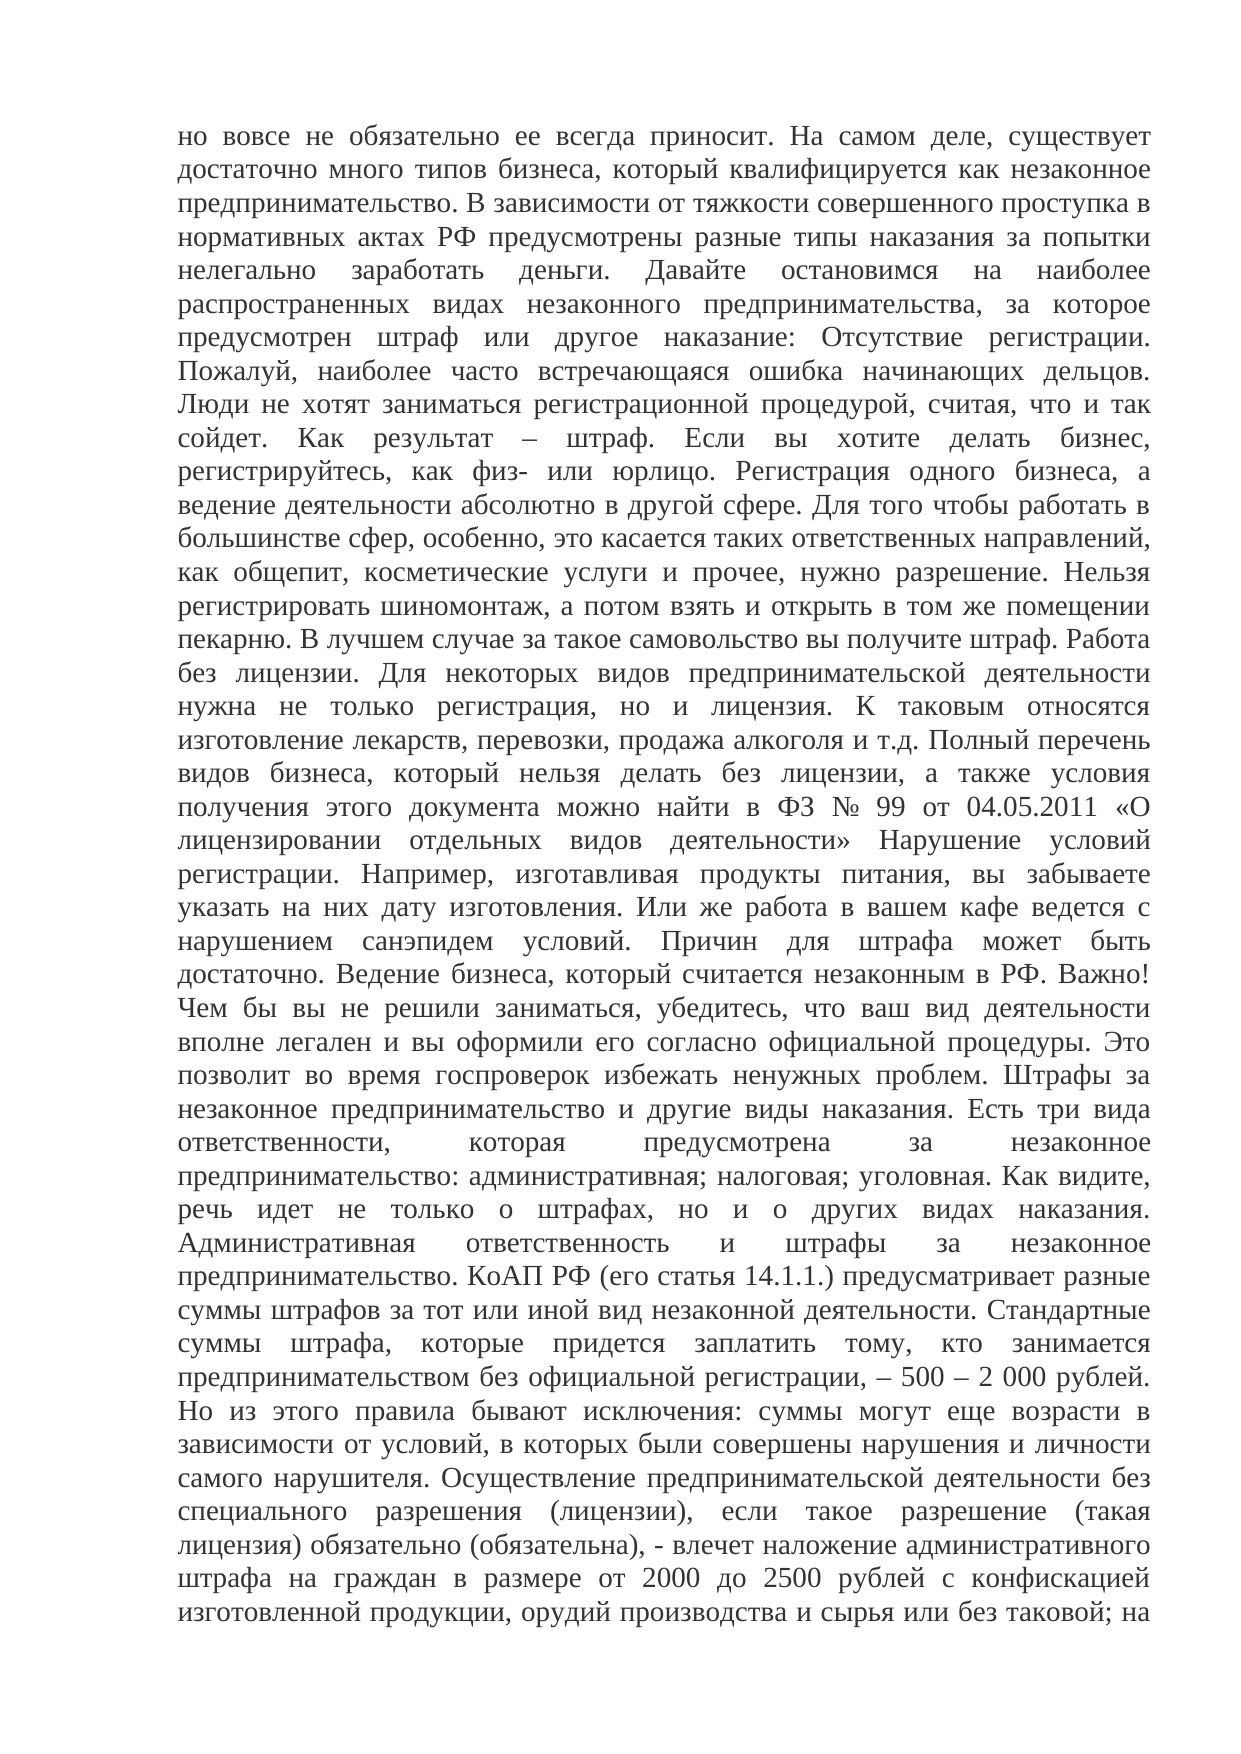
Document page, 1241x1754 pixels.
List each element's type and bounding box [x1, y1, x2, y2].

text [177, 118, 1152, 1627]
